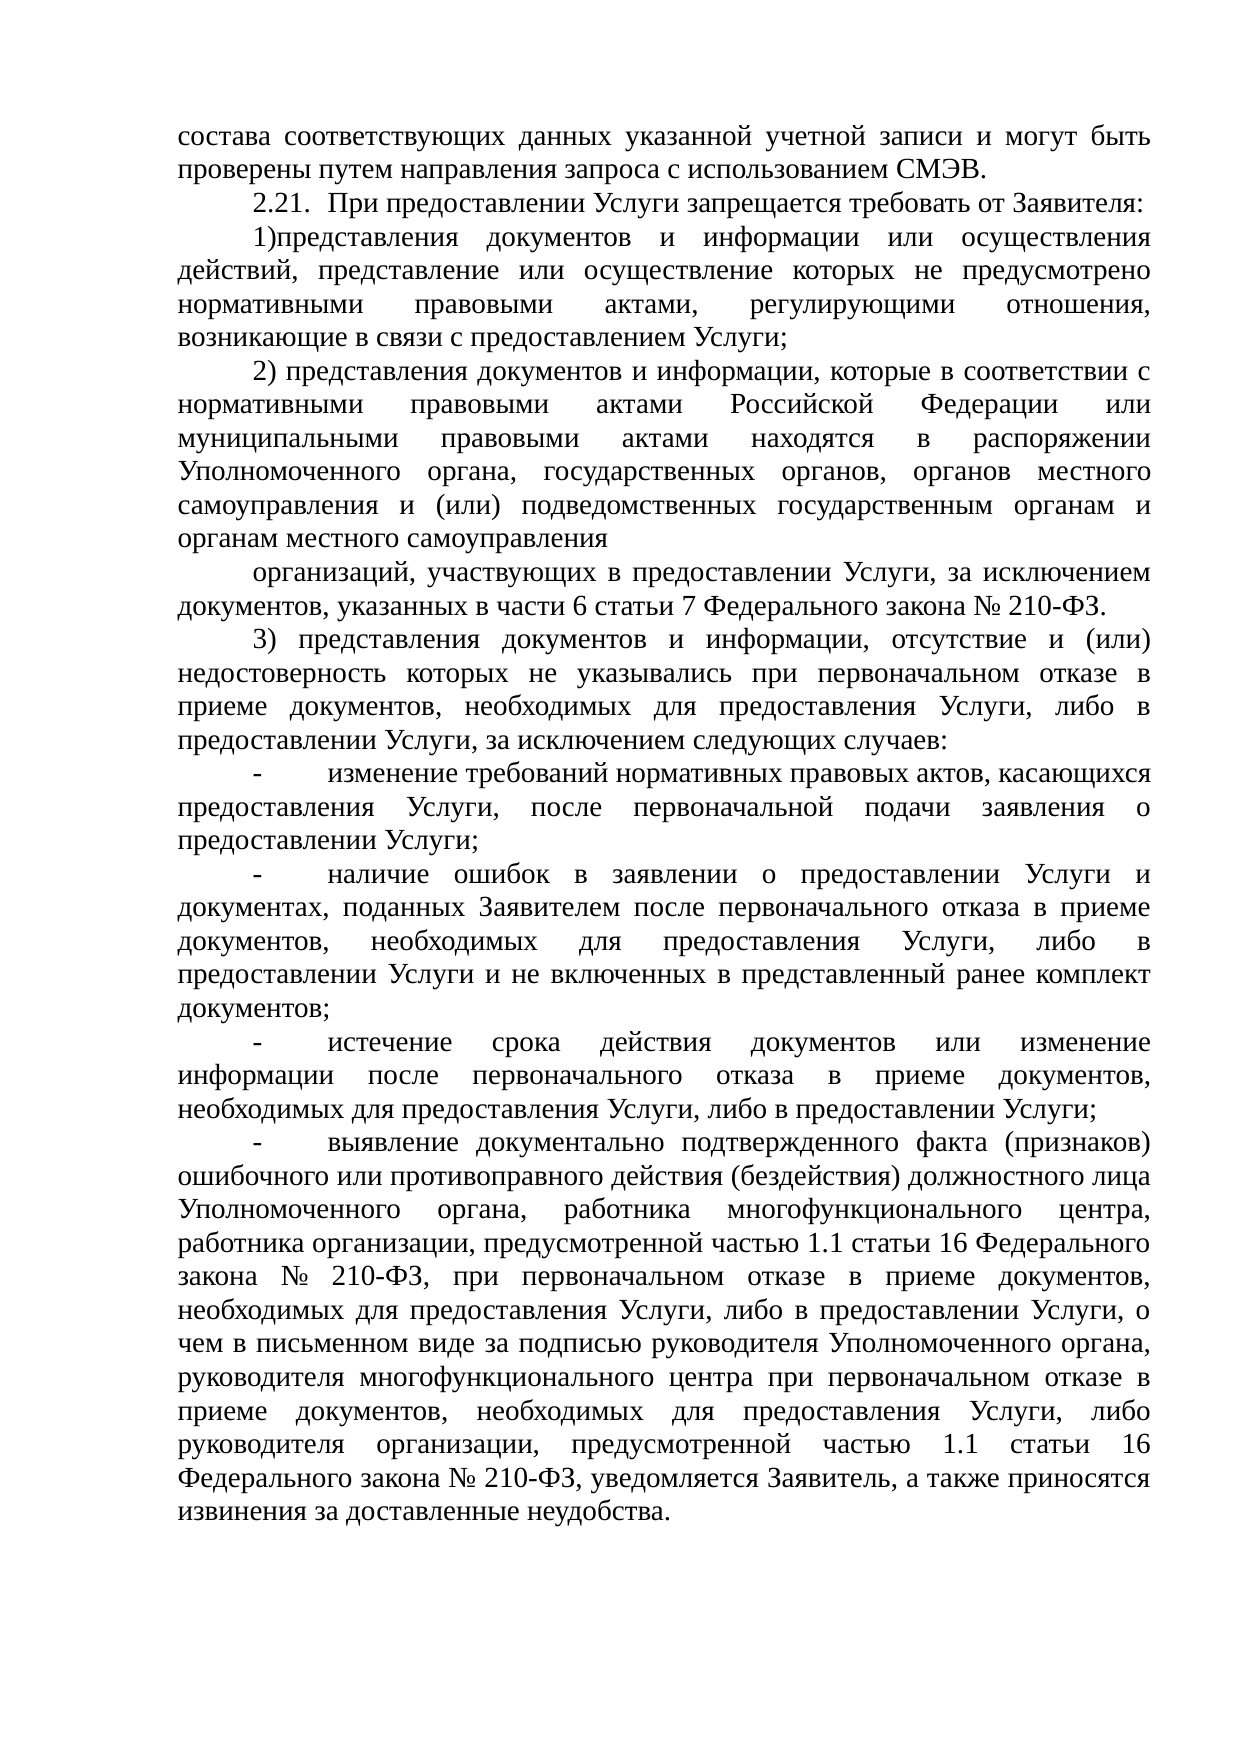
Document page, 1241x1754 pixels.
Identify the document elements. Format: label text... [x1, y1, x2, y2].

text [177, 118, 1152, 185]
text - истечение срока действия документов или изменение информации после первоначального отказа в приеме документов, необходимых для предоставления Услуги, либо в предоставлении Услуги; [177, 1024, 1152, 1124]
text 1)представления документов и информации или осуществления действий, представление или осуществление которых не предусмотрено нормативными правовыми актами, регулирующими отношения, возникающие в связи с предоставлением Услуги; [177, 219, 1152, 353]
text - изменение требований нормативных правовых актов, касающихся предоставления Услуги, после первоначальной подачи заявления о предоставлении Услуги; [177, 755, 1152, 856]
text 2) представления документов и информации, которые в соответствии с нормативными правовыми актами Российской Федерации или муниципальными правовыми актами находятся в распоряжении Уполномоченного органа, государственных органов, органов местного самоуправления и (или) подведомственных государственным органам и органам местного самоуправления [177, 353, 1152, 554]
text организаций, участвующих в предоставлении Услуги, за исключением документов, указанных в части 6 статьи 7 Федерального закона № 210-ФЗ. [177, 554, 1152, 621]
text - наличие ошибок в заявлении о предоставлении Услуги и документах, поданных Заявителем после первоначального отказа в приеме документов, необходимых для предоставления Услуги, либо в предоставлении Услуги и не включенных в представленный ранее комплект документов; [177, 856, 1152, 1024]
text 3) представления документов и информации, отсутствие и (или) недостоверность которых не указывались при первоначальном отказе в приеме документов, необходимых для предоставления Услуги, либо в предоставлении Услуги, за исключением следующих случаев: [177, 621, 1152, 755]
text 2.21. При предоставлении Услуги запрещается требовать от Заявителя: [177, 185, 1152, 219]
text - выявление документально подтвержденного факта (признаков) ошибочного или противоправного действия (бездействия) должностного лица Уполномоченного органа, работника многофункционального центра, работника организации, предусмотренной частью 1.1 статьи 16 Федерального закона № 210-ФЗ, при первоначальном отказе в приеме документов, необходимых для предоставления Услуги, либо в предоставлении Услуги, о чем в письменном виде за подписью руководителя Уполномоченного органа, руководителя многофункционального центра при первоначальном отказе в приеме документов, необходимых для предоставления Услуги, либо руководителя организации, предусмотренной частью 1.1 статьи 16 Федерального закона № 210-ФЗ, уведомляется Заявитель, а также приносятся извинения за доставленные неудобства. [177, 1124, 1152, 1527]
